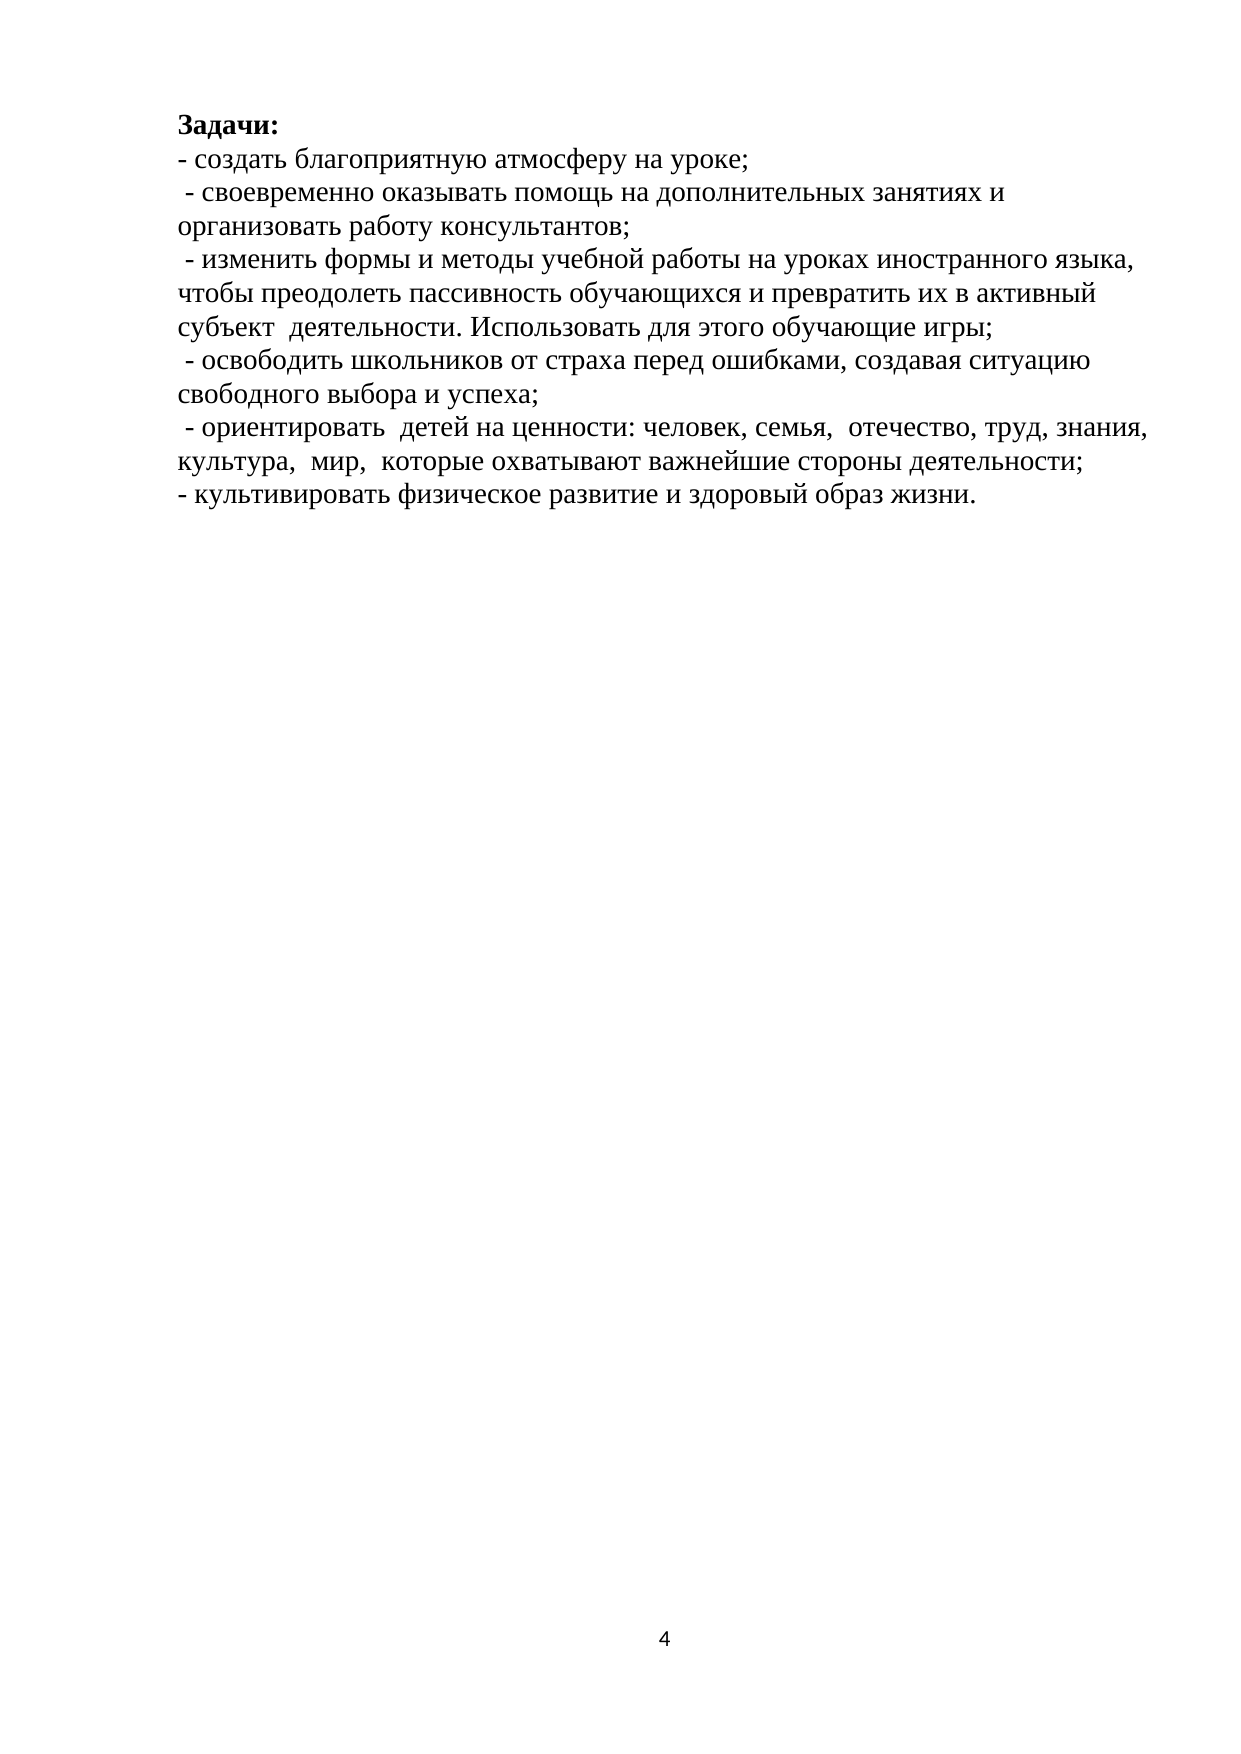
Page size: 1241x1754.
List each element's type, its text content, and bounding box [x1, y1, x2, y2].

text - ориентировать детей на ценности: человек, семья, отечество, труд, знания, культура, мир, которые охватывают важнейшие стороны деятельности; [177, 409, 1152, 476]
text - своевременно оказывать помощь на дополнительных занятиях и организовать работу консультантов; [177, 174, 1152, 242]
text - создать благоприятную атмосферу на уроке; [177, 141, 1152, 174]
text - освободить школьников от страха перед ошибками, создавая ситуацию свободного выбора и успеха; [177, 342, 1152, 409]
text Задачи: [177, 107, 1152, 141]
text - изменить формы и методы учебной работы на уроках иностранного языка, чтобы преодолеть пассивность обучающихся и превратить их в активный субъект деятельности. Использовать для этого обучающие игры; [177, 242, 1152, 342]
text - культивировать физическое развитие и здоровый образ жизни. [177, 476, 1152, 510]
